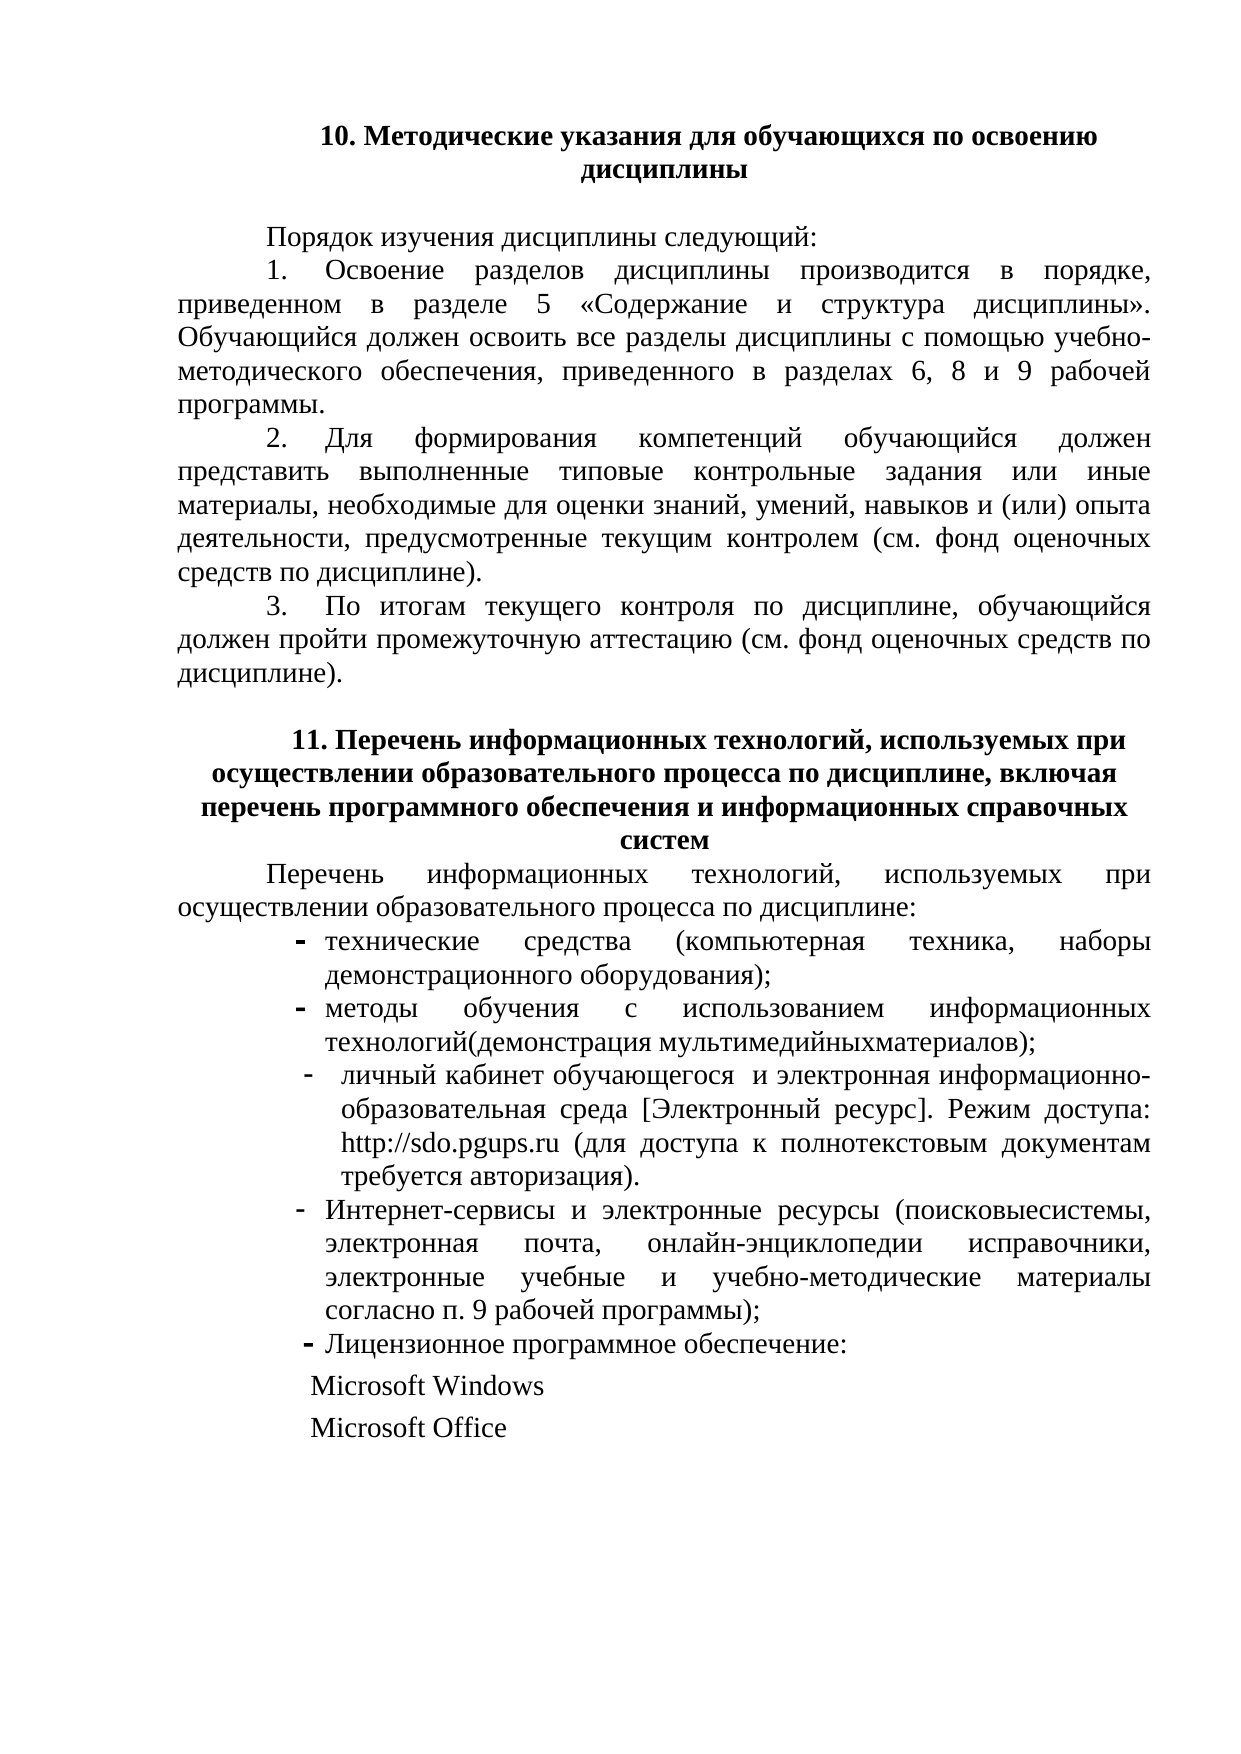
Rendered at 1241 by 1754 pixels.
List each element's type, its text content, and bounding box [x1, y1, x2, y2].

list методы обучения с использованием информационных технологий(демонстрация мультимедийныхматериалов); [295, 990, 1152, 1057]
list Интернет-сервисы и электронные ресурсы (поисковыесистемы, электронная почта, онлайн-энциклопедии исправочники, электронные учебные и учебно-методические материалы согласно п. 9 рабочей программы); [295, 1192, 1152, 1326]
text Перечень информационных технологий, используемых при осуществлении образовательного процесса по дисциплине: [177, 856, 1152, 923]
list личный кабинет обучающегося и электронная информационно-образовательная среда [Электронный ресурс]. Режим доступа: http://sdo.pgups.ru (для доступа к полнотекстовым документам требуется авторизация). [303, 1057, 1152, 1192]
list По итогам текущего контроля по дисциплине, обучающийся должен пройти промежуточную аттестацию (см. фонд оценочных средств по дисциплине). [177, 588, 1152, 688]
text 11. Перечень информационных технологий, используемых при осуществлении образовательного процесса по дисциплине, включая перечень программного обеспечения и информационных справочных систем [177, 722, 1152, 856]
text Порядок изучения дисциплины следующий: [177, 219, 1152, 252]
list Для формирования компетенций обучающийся должен представить выполненные типовые контрольные задания или иные материалы, необходимые для оценки знаний, умений, навыков и (или) опыта деятельности, предусмотренные текущим контролем (см. фонд оценочных средств по дисциплине). [177, 420, 1152, 588]
text Microsoft Office [266, 1410, 1152, 1443]
list технические средства (компьютерная техника, наборы демонстрационного оборудования); [295, 923, 1152, 990]
list Освоение разделов дисциплины производится в порядке, приведенном в разделе 5 «Содержание и структура дисциплины». Обучающийся должен освоить все разделы дисциплины с помощью учебно-методического обеспечения, приведенного в разделах 6, 8 и 9 рабочей программы. [177, 252, 1152, 420]
text 10. Методические указания для обучающихся по освоению дисциплины [177, 118, 1152, 185]
list Лицензионное программное обеспечение: [303, 1326, 1152, 1360]
text Microsoft Windows [266, 1368, 1152, 1402]
